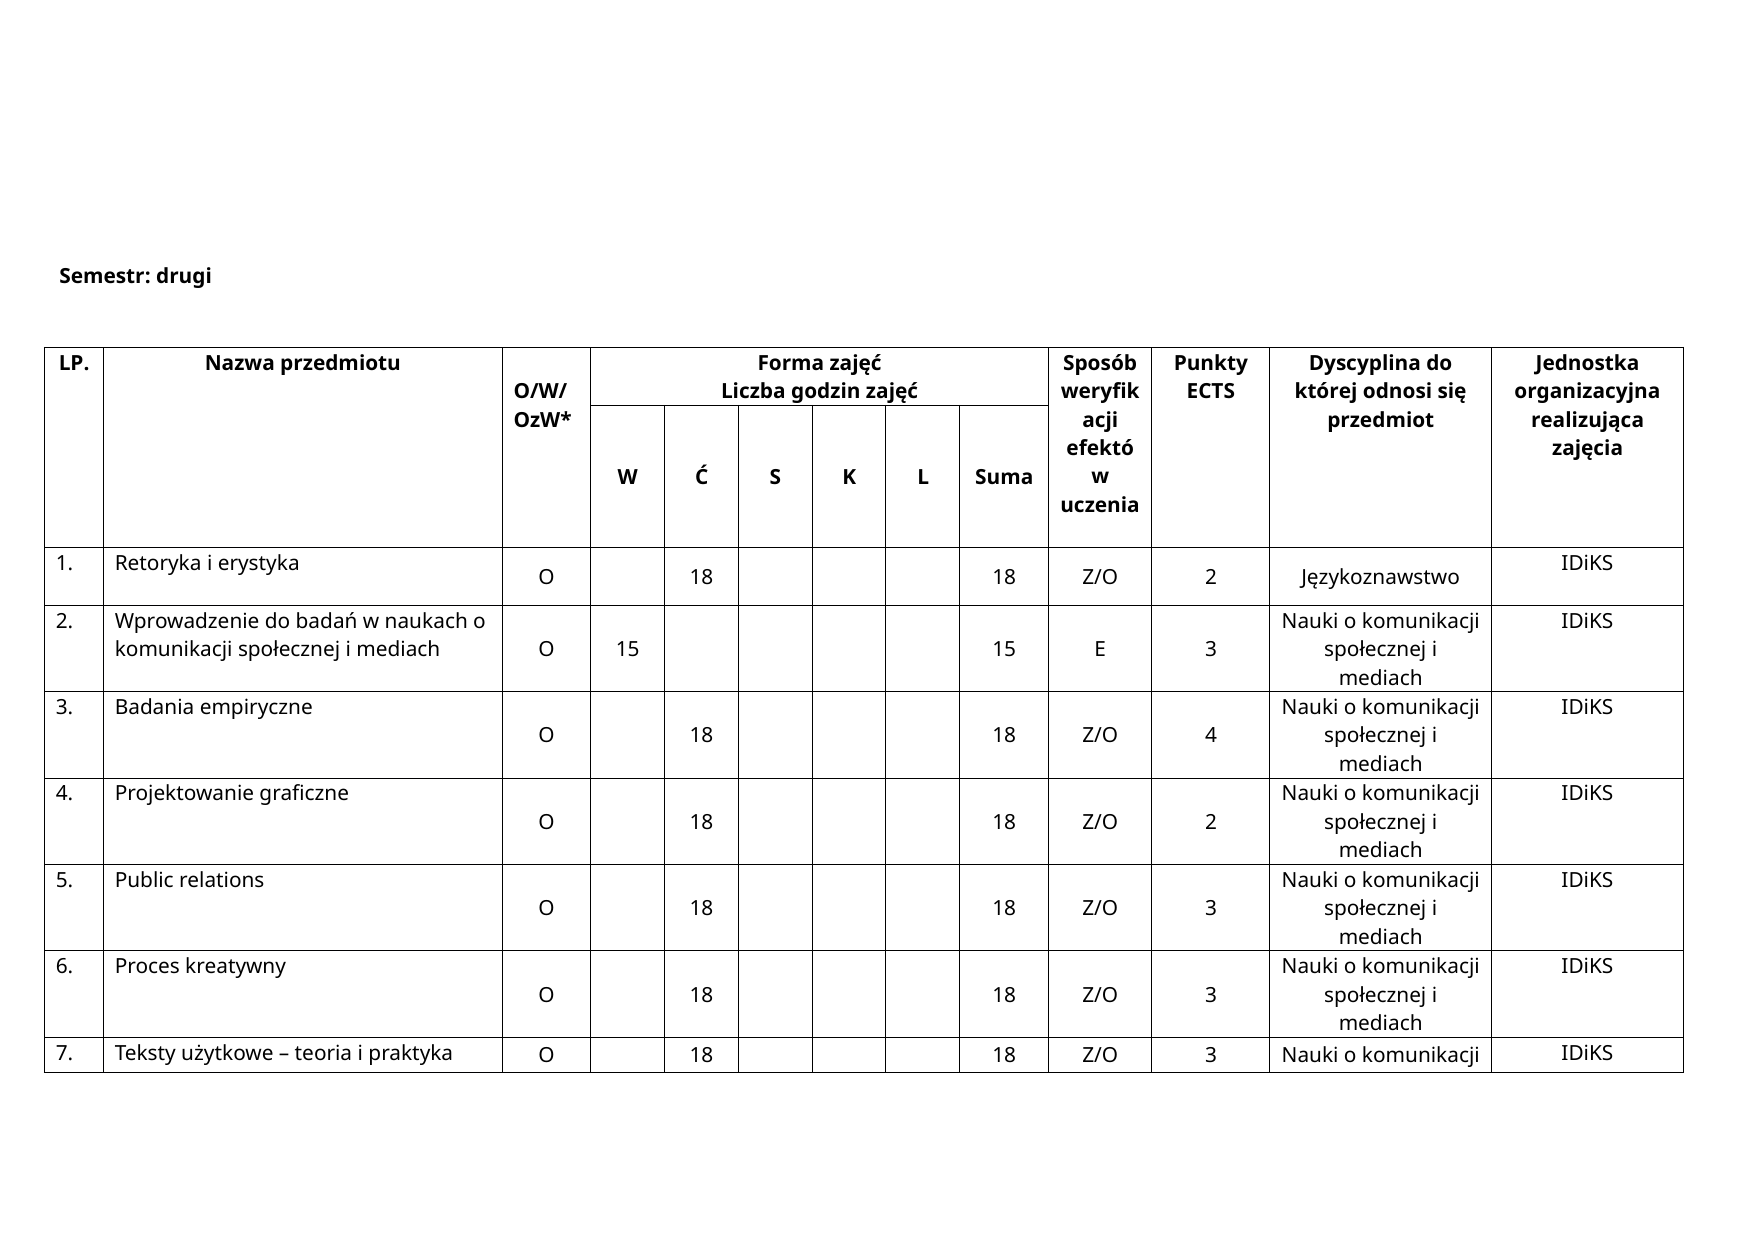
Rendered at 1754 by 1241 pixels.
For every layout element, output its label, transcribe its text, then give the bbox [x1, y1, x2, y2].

table_cell 18 [665, 548, 738, 605]
table_cell Proces kreatywny [104, 951, 502, 1037]
table_cell [886, 779, 959, 864]
table_cell [45, 692, 103, 777]
table_cell [739, 1038, 812, 1072]
table_cell 15 [591, 606, 664, 691]
table_cell [739, 692, 812, 777]
table_cell O [503, 692, 590, 777]
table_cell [1270, 1038, 1491, 1072]
table_cell K [813, 406, 885, 547]
table_header O/W/OzW* [503, 348, 590, 547]
table_cell [739, 606, 812, 691]
table_cell 18 [665, 692, 738, 777]
table_header Sposób weryfikacji efektów uczenia [1049, 348, 1151, 547]
table_cell IDiKS [1492, 865, 1683, 950]
table_cell [886, 548, 959, 605]
table_cell Z/O [1049, 865, 1151, 950]
table_cell [591, 692, 664, 777]
table_cell Retoryka i erystyka [104, 548, 502, 605]
table_cell [591, 865, 664, 950]
table_cell Badania empiryczne [104, 692, 502, 777]
table_cell Językoznawstwo [1270, 548, 1491, 605]
text Semestr: drugi [59, 261, 1636, 290]
table_cell 18 [960, 692, 1048, 777]
table_cell [591, 779, 664, 864]
table_cell [591, 548, 664, 605]
table_cell O [503, 1038, 590, 1072]
table_header LP. [45, 348, 103, 547]
table_cell 18 [960, 548, 1048, 605]
table_cell 3 [1152, 1038, 1269, 1072]
table_cell E [1049, 606, 1151, 691]
table_cell Z/O [1049, 1038, 1151, 1072]
table_cell 3 [1152, 865, 1269, 950]
table_cell O [503, 606, 590, 691]
table_cell [739, 779, 812, 864]
table_cell Nauki o komunikacji społecznej i mediach [1270, 606, 1491, 691]
table_cell [813, 865, 885, 950]
table_cell Projektowanie graficzne [104, 779, 502, 864]
table_cell Wprowadzenie do badań w naukach o komunikacji społecznej i mediach [104, 606, 502, 691]
table_cell [45, 951, 103, 1037]
table_cell 3 [1152, 606, 1269, 691]
table_cell Z/O [1049, 779, 1151, 864]
table_cell Nauki o komunikacji społecznej i mediach [1270, 779, 1491, 864]
table_cell 3 [1152, 951, 1269, 1037]
table_cell [739, 548, 812, 605]
table_cell [45, 548, 103, 605]
table_cell 2 [1152, 548, 1269, 605]
table_cell [813, 692, 885, 777]
table_cell IDiKS [1492, 951, 1683, 1037]
table_cell [886, 606, 959, 691]
table_header Dyscyplina do której odnosi się przedmiot [1270, 348, 1491, 547]
table_cell Nauki o komunikacji społecznej i mediach [1270, 692, 1491, 777]
table_header Jednostka organizacyjna realizująca zajęcia [1492, 348, 1683, 547]
table_cell [739, 951, 812, 1037]
table_cell [813, 1038, 885, 1072]
table_cell S [739, 406, 812, 547]
table_cell L [886, 406, 959, 547]
table_cell 18 [960, 951, 1048, 1037]
table_cell 18 [960, 779, 1048, 864]
table_cell [886, 865, 959, 950]
table_header Nazwa przedmiotu [104, 348, 502, 547]
table_cell Nauki o komunikacji społecznej i mediach [1270, 865, 1491, 950]
table_cell Ć [665, 406, 738, 547]
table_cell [104, 1038, 502, 1072]
table_cell 18 [665, 1038, 738, 1072]
table_cell [591, 1038, 664, 1072]
table_cell IDiKS [1492, 606, 1683, 691]
table_cell [813, 548, 885, 605]
table_cell [739, 865, 812, 950]
table_cell [665, 606, 738, 691]
table_cell Z/O [1049, 951, 1151, 1037]
table_cell [813, 779, 885, 864]
table_cell 15 [960, 606, 1048, 691]
table_cell O [503, 951, 590, 1037]
table_cell 18 [665, 865, 738, 950]
table_cell [45, 865, 103, 950]
table_cell 4 [1152, 692, 1269, 777]
table_cell 18 [665, 951, 738, 1037]
table_header Forma zajęć Liczba godzin zajęć [591, 348, 1048, 405]
table_cell Z/O [1049, 692, 1151, 777]
table_cell IDiKS [1492, 548, 1683, 605]
table_cell IDiKS [1492, 692, 1683, 777]
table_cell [1270, 951, 1491, 1037]
table_cell [886, 692, 959, 777]
table_cell O [503, 548, 590, 605]
table_cell [45, 779, 103, 864]
table_header Punkty ECTS [1152, 348, 1269, 547]
table_cell [886, 1038, 959, 1072]
table_cell [813, 951, 885, 1037]
table_cell [45, 1038, 103, 1072]
table_cell 18 [665, 779, 738, 864]
table_cell [591, 951, 664, 1037]
table_cell [813, 606, 885, 691]
table_cell IDiKS [1492, 1038, 1683, 1072]
table_cell [45, 606, 103, 691]
table_cell Z/O [1049, 548, 1151, 605]
table_cell W [591, 406, 664, 547]
table_cell [886, 951, 959, 1037]
table_cell 2 [1152, 779, 1269, 864]
table_cell IDiKS [1492, 779, 1683, 864]
table_cell Suma [960, 406, 1048, 547]
table_cell Public relations [104, 865, 502, 950]
table_cell O [503, 779, 590, 864]
table_cell 18 [960, 865, 1048, 950]
table_cell O [503, 865, 590, 950]
table_cell 18 [960, 1038, 1048, 1072]
